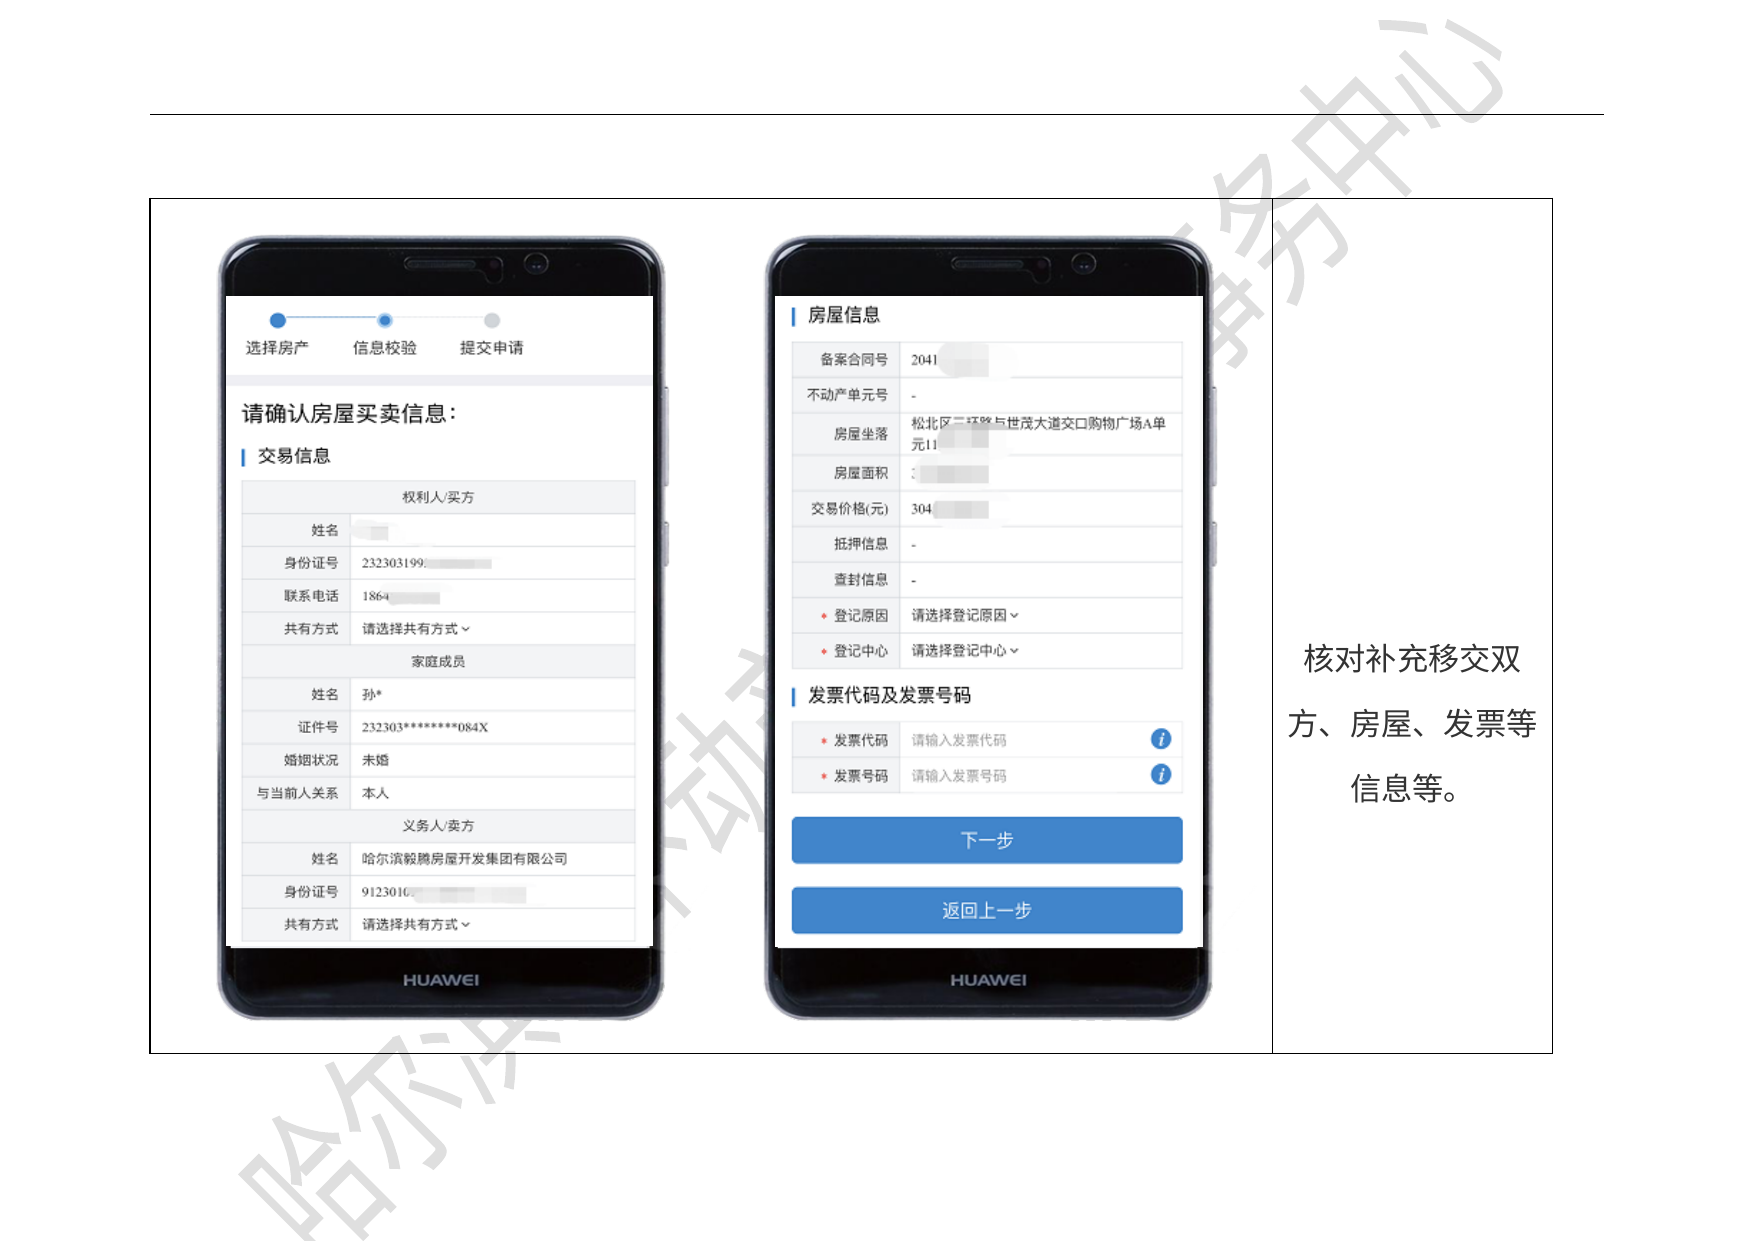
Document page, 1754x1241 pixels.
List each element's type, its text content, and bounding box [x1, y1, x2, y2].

table_cell [151, 199, 1272, 1053]
table_cell 核对补充移交双方、房屋、发票等信息等。 [1273, 199, 1552, 1053]
picture [192, 220, 712, 1029]
picture [739, 220, 1260, 1029]
